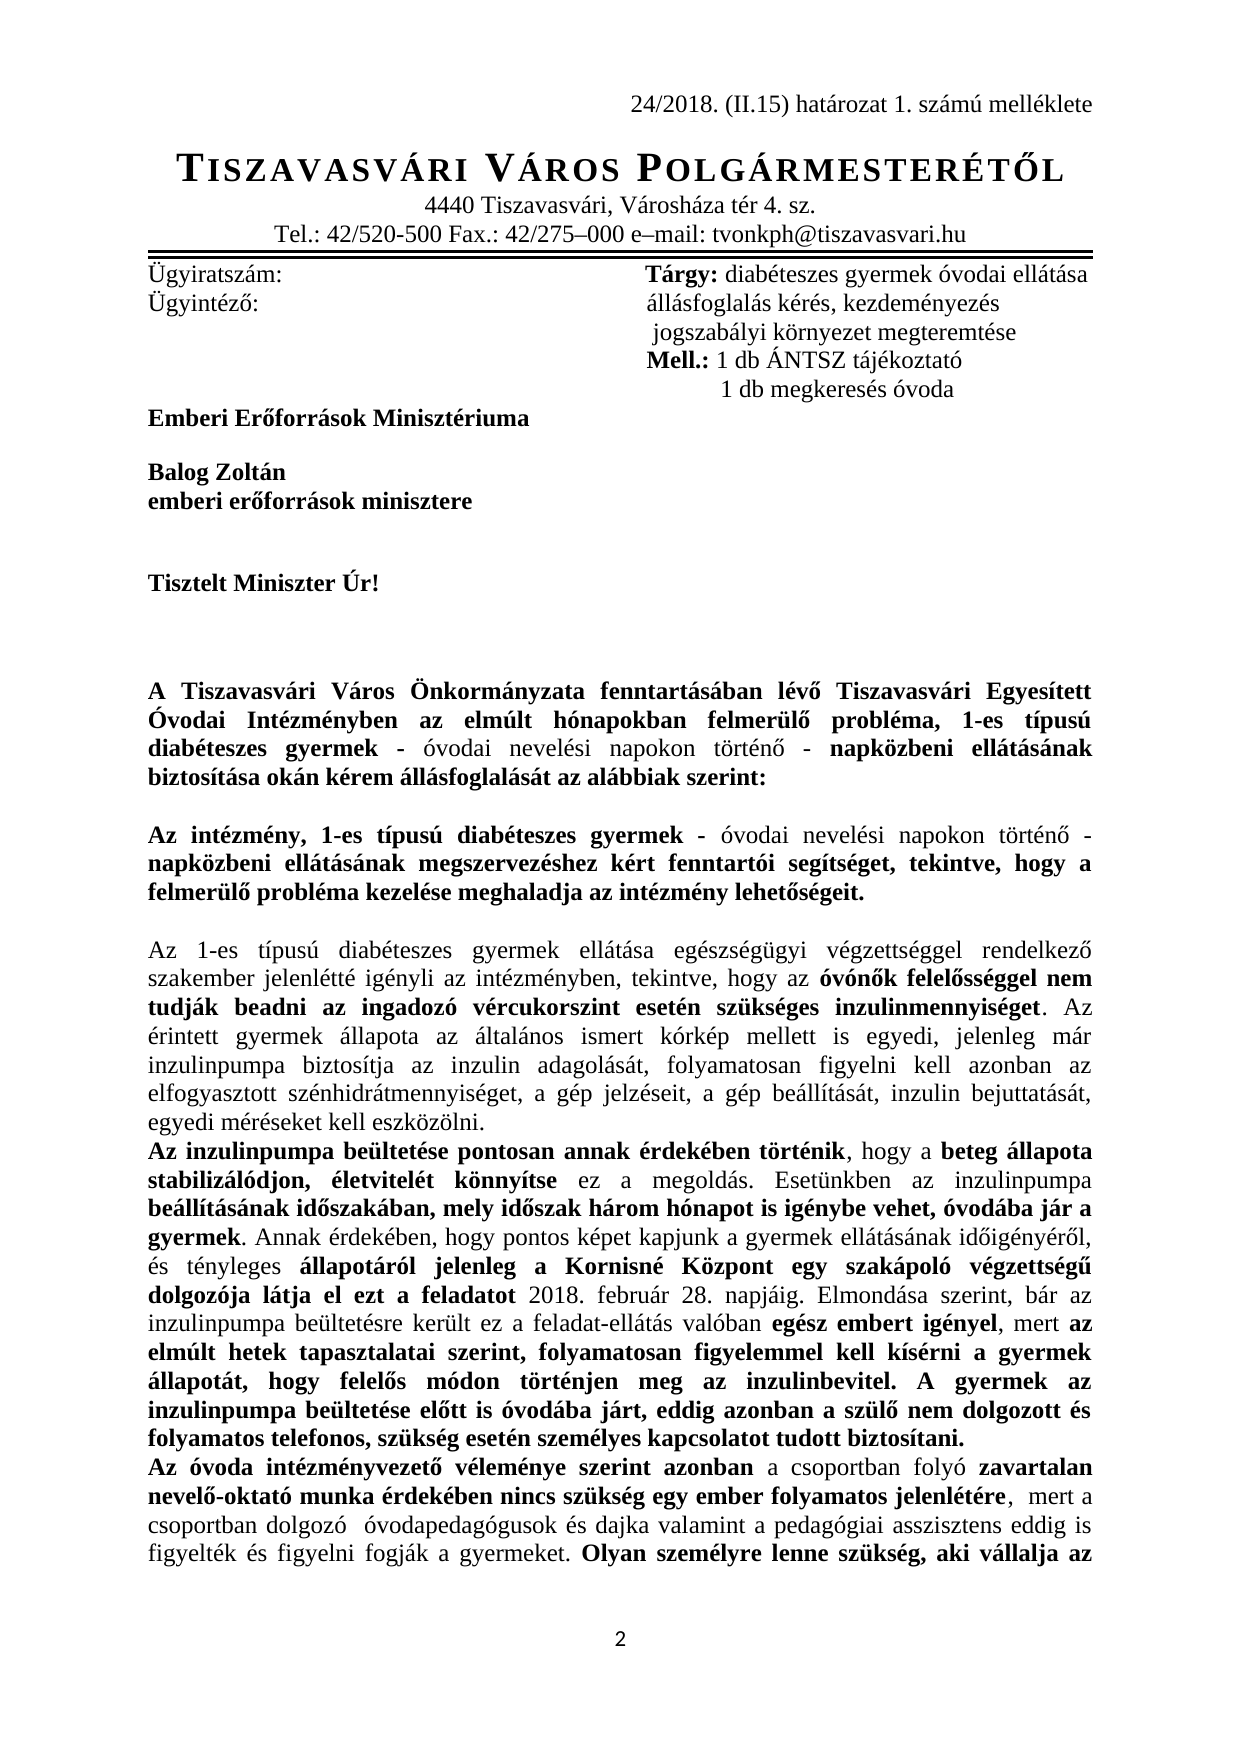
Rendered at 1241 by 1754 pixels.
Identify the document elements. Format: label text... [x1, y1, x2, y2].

text Tisztelt Miniszter Úr! [148, 568, 1093, 597]
text 24/2018. (II.15) határozat 1. számú melléklete [148, 89, 1093, 117]
text Balog Zoltán [148, 457, 1093, 486]
text 1 db megkeresés óvoda [148, 374, 1093, 403]
text Tel.: 42/520-500 Fax.: 42/275–000 e–mail: tvonkph@tiszavasvari.hu [148, 219, 1093, 250]
text emberi erőforrások minisztere [148, 486, 1093, 514]
text Ügyiratszám: Tárgy: diabéteszes gyermek óvodai ellátása [148, 259, 1093, 288]
text 4440 Tiszavasvári, Városháza tér 4. sz. [148, 190, 1093, 219]
text Az intézmény, 1-es típusú diabéteszes gyermek - óvodai nevelési napokon történő - napközbeni ellátásának megszervezéshez kért fenntartói segítséget, tekintve, hogy a felmerülő probléma kezelése meghaladja az intézmény lehetőségeit. [148, 820, 1093, 906]
text Mell.: 1 db ÁNTSZ tájékoztató [148, 346, 1093, 374]
text Az inzulinpumpa beültetése pontosan annak érdekében történik, hogy a beteg állapota stabilizálódjon, életvitelét könnyítse ez a megoldás. Esetünkben az inzulinpumpa beállításának időszakában, mely időszak három hónapot is igénybe vehet, óvodába jár a gyermek. Annak érdekében, hogy pontos képet kapjunk a gyermek ellátásának időigényéről, és tényleges állapotáról jelenleg a Kornisné Központ egy szakápoló végzettségű dolgozója látja el ezt a feladatot 2018. február 28. napjáig. Elmondása szerint, bár az inzulinpumpa beültetésre került ez a feladat-ellátás valóban egész embert igényel, mert az elmúlt hetek tapasztalatai szerint, folyamatosan figyelemmel kell kísérni a gyermek állapotát, hogy felelős módon történjen meg az inzulinbevitel. A gyermek az inzulinpumpa beültetése előtt is óvodába járt, eddig azonban a szülő nem dolgozott és folyamatos telefonos, szükség esetén személyes kapcsolatot tudott biztosítani. [148, 1136, 1093, 1452]
text jogszabályi környezet megteremtése [148, 317, 1093, 346]
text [148, 1452, 1093, 1567]
text Emberi Erőforrások Minisztériuma [148, 403, 1093, 432]
text Az 1-es típusú diabéteszes gyermek ellátása egészségügyi végzettséggel rendelkező szakember jelenlétté igényli az intézményben, tekintve, hogy az óvónők felelősséggel nem tudják beadni az ingadozó vércukorszint esetén szükséges inzulinmennyiséget. Az érintett gyermek állapota az általános ismert kórkép mellett is egyedi, jelenleg már inzulinpumpa biztosítja az inzulin adagolását, folyamatosan figyelni kell azonban az elfogyasztott szénhidrátmennyiséget, a gép jelzéseit, a gép beállítását, inzulin bejuttatását, egyedi méréseket kell eszközölni. [148, 935, 1093, 1136]
text A Tiszavasvári Város Önkormányzata fenntartásában lévő Tiszavasvári Egyesített Óvodai Intézményben az elmúlt hónapokban felmerülő probléma, 1-es típusú diabéteszes gyermek - óvodai nevelési napokon történő - napközbeni ellátásának biztosítása okán kérem állásfoglalását az alábbiak szerint: [148, 676, 1093, 791]
text Tiszavasvári Város Polgármesterétől [148, 142, 1093, 190]
text Ügyintéző: állásfoglalás kérés, kezdeményezés [148, 288, 1093, 317]
